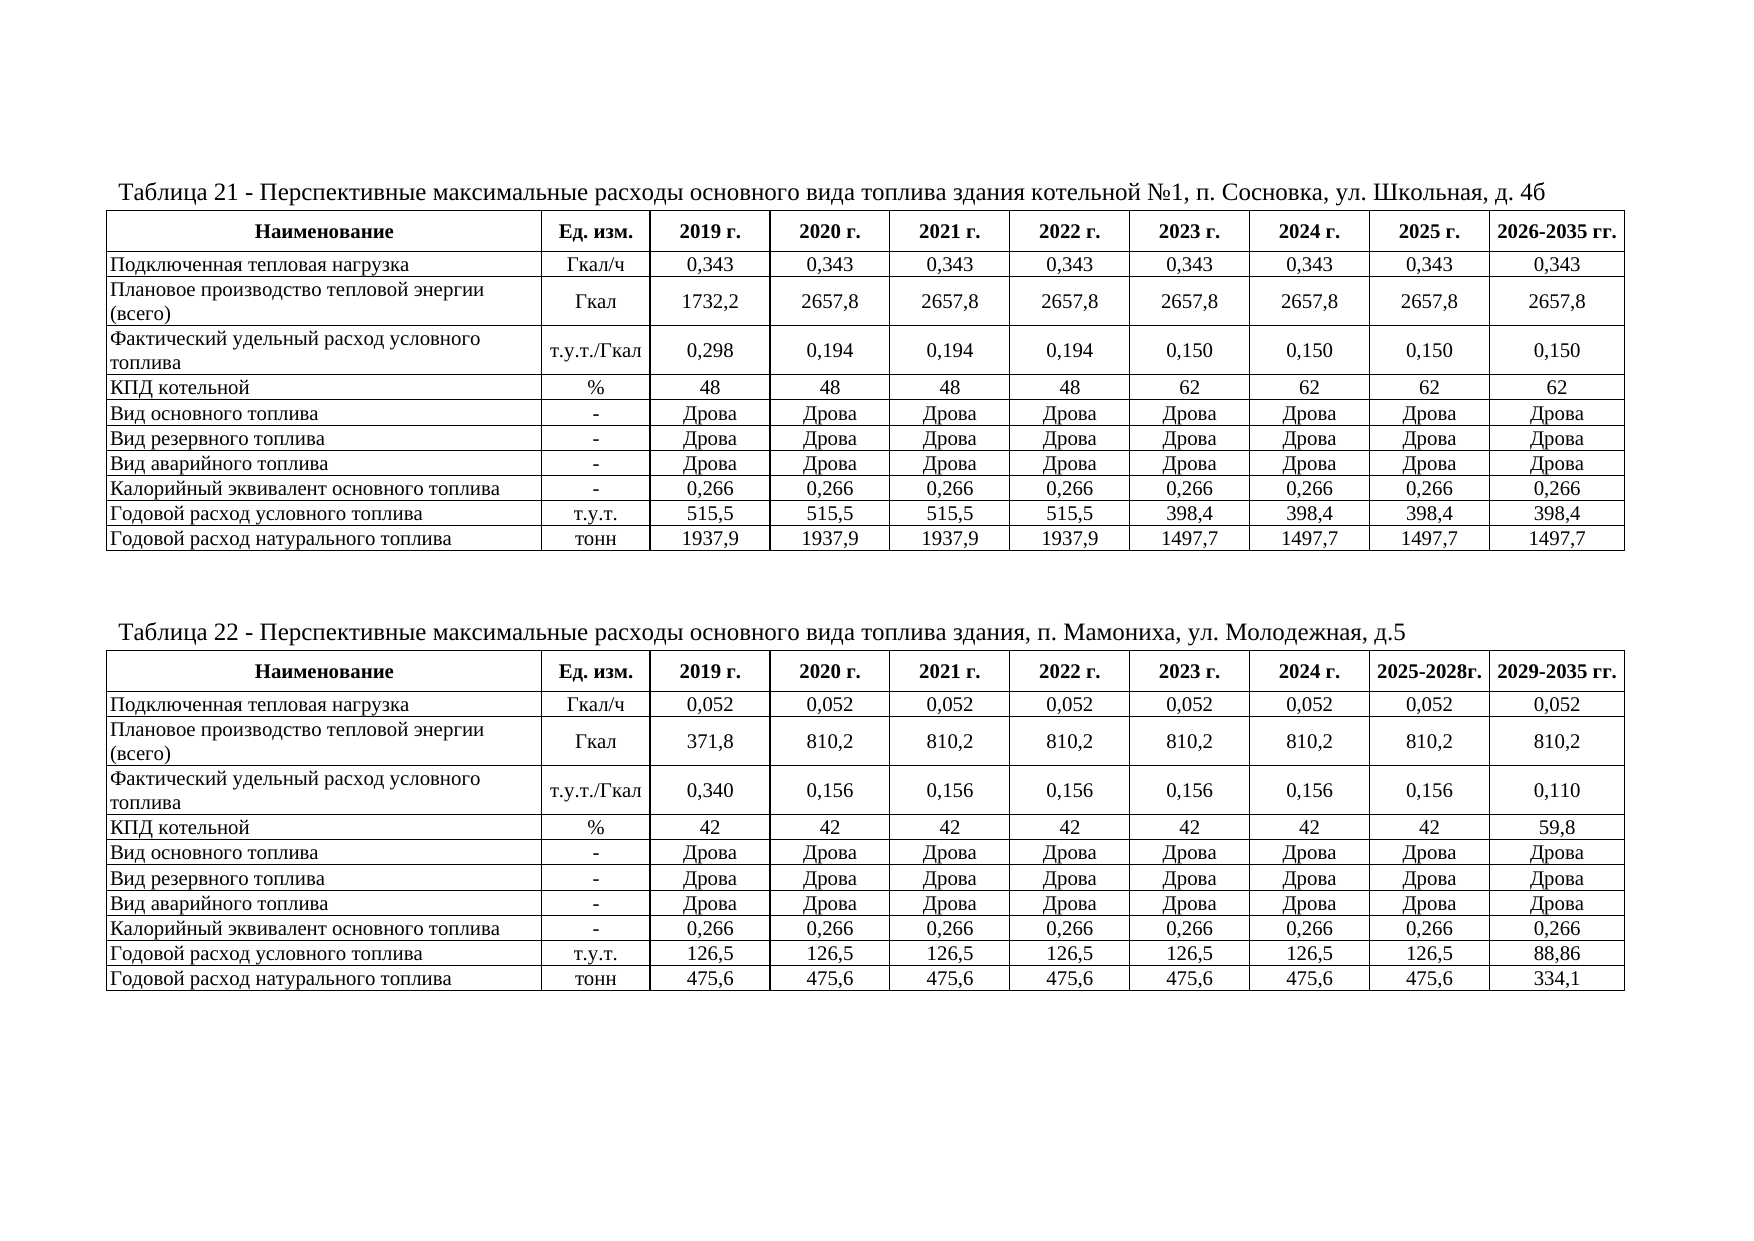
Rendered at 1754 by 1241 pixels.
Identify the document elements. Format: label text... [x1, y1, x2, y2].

table_cell 0,266 [771, 916, 889, 940]
table_cell 475,6 [1130, 966, 1249, 990]
text Таблица 21 - Перспективные максимальные расходы основного вида топлива здания котельной №1, п. Сосновка, ул. Школьная, д. 4б [118, 177, 1636, 206]
table_cell 0,343 [1130, 252, 1249, 276]
table_header 2022 г. [1010, 651, 1129, 691]
table_cell 2657,8 [1010, 277, 1129, 325]
table_cell Калорийный эквивалент основного топлива [107, 476, 541, 500]
table_cell Вид основного топлива [107, 840, 541, 864]
table_cell 42 [771, 815, 889, 839]
table_cell Гкал [542, 277, 649, 325]
table_cell Годовой расход условного топлива [107, 501, 541, 525]
table_cell 62 [1130, 375, 1249, 399]
table_cell 62 [1490, 375, 1624, 399]
table_cell 0,266 [771, 476, 889, 500]
table_cell Дрова [890, 840, 1009, 864]
table_cell 810,2 [1010, 717, 1129, 765]
table_cell 126,5 [651, 941, 769, 965]
table_cell 2657,8 [1250, 277, 1369, 325]
table_cell Вид аварийного топлива [107, 891, 541, 914]
table_cell 515,5 [651, 501, 769, 525]
table_cell 810,2 [890, 717, 1009, 765]
table_cell 475,6 [651, 966, 769, 990]
table_cell 810,2 [771, 717, 889, 765]
table_cell Дрова [1250, 451, 1369, 475]
table_cell Дрова [1370, 451, 1489, 475]
table_cell Подключенная тепловая нагрузка [107, 252, 541, 276]
table_cell 42 [1130, 815, 1249, 839]
table_cell 0,266 [1010, 476, 1129, 500]
table_cell 42 [1370, 815, 1489, 839]
table_cell 0,150 [1250, 326, 1369, 374]
table_cell Дрова [1250, 400, 1369, 424]
table_cell 59,8 [1490, 815, 1624, 839]
table_cell 0,052 [1250, 692, 1369, 716]
table_cell 0,156 [1250, 766, 1369, 814]
table_header Наименование [107, 211, 541, 251]
table_cell 0,150 [1130, 326, 1249, 374]
table_cell 48 [771, 375, 889, 399]
table_cell 475,6 [1250, 966, 1369, 990]
table_cell Дрова [771, 865, 889, 889]
table_cell 48 [651, 375, 769, 399]
table_cell 88,86 [1490, 941, 1624, 965]
table_cell 0,266 [1130, 476, 1249, 500]
table_cell 398,4 [1130, 501, 1249, 525]
table_cell Дрова [771, 400, 889, 424]
table_cell 0,266 [890, 476, 1009, 500]
table_cell 62 [1370, 375, 1489, 399]
table_cell Дрова [1010, 426, 1129, 449]
table_cell Дрова [1250, 426, 1369, 449]
table_cell 398,4 [1370, 501, 1489, 525]
table_cell Дрова [1130, 840, 1249, 864]
table_cell 48 [1010, 375, 1129, 399]
table_cell Дрова [1010, 840, 1129, 864]
table_cell Вид основного топлива [107, 400, 541, 424]
table_cell 2657,8 [1490, 277, 1624, 325]
table_cell 1937,9 [890, 526, 1009, 550]
table_cell Дрова [890, 400, 1009, 424]
table_cell Подключенная тепловая нагрузка [107, 692, 541, 716]
table_cell 0,343 [771, 252, 889, 276]
table_cell 2657,8 [890, 277, 1009, 325]
table_cell 475,6 [890, 966, 1009, 990]
table_cell т.у.т./Гкал [542, 326, 649, 374]
table_cell 0,343 [1010, 252, 1129, 276]
table_cell 0,343 [1490, 252, 1624, 276]
table_cell - [542, 451, 649, 475]
table_cell 0,266 [1250, 916, 1369, 940]
table_header 2024 г. [1250, 211, 1369, 251]
table_cell Дрова [1010, 400, 1129, 424]
table_cell Вид резервного топлива [107, 865, 541, 889]
table_cell 0,150 [1490, 326, 1624, 374]
table_cell 1497,7 [1250, 526, 1369, 550]
table_cell % [542, 375, 649, 399]
table_cell Дрова [771, 451, 889, 475]
table_cell 126,5 [771, 941, 889, 965]
table_cell 0,266 [890, 916, 1009, 940]
table_cell тонн [542, 526, 649, 550]
table_cell 515,5 [771, 501, 889, 525]
table_cell 0,194 [771, 326, 889, 374]
table_cell 1497,7 [1370, 526, 1489, 550]
table_cell Дрова [1490, 426, 1624, 449]
table_header Ед. изм. [542, 211, 649, 251]
table_cell Дрова [1370, 426, 1489, 449]
table_cell 0,150 [1370, 326, 1489, 374]
table_cell Годовой расход натурального топлива [107, 966, 541, 990]
table_cell 810,2 [1130, 717, 1249, 765]
table_header 2023 г. [1130, 211, 1249, 251]
table_cell Вид аварийного топлива [107, 451, 541, 475]
table_cell 371,8 [651, 717, 769, 765]
table_cell 42 [1250, 815, 1369, 839]
table_cell 42 [651, 815, 769, 839]
table_cell Фактический удельный расход условного топлива [107, 326, 541, 374]
table_header 2025 г. [1370, 211, 1489, 251]
table_cell Дрова [1130, 891, 1249, 914]
table_cell 475,6 [1370, 966, 1489, 990]
text Таблица 22 - Перспективные максимальные расходы основного вида топлива здания, п. Мамониха, ул. Молодежная, д.5 [118, 617, 1636, 646]
table_cell - [542, 476, 649, 500]
table_cell Фактический удельный расход условного топлива [107, 766, 541, 814]
table_cell 126,5 [1130, 941, 1249, 965]
table_cell Дрова [1130, 426, 1249, 449]
table_header 2029-2035 гг. [1490, 651, 1624, 691]
table_cell Дрова [890, 451, 1009, 475]
table_cell 0,194 [1010, 326, 1129, 374]
table_cell Вид резервного топлива [107, 426, 541, 449]
table_cell 2657,8 [771, 277, 889, 325]
table_cell Дрова [1370, 891, 1489, 914]
table_cell 0,340 [651, 766, 769, 814]
table_cell - [542, 916, 649, 940]
table_cell 334,1 [1490, 966, 1624, 990]
table_cell Дрова [1250, 891, 1369, 914]
table_cell Дрова [1130, 451, 1249, 475]
table_header 2021 г. [890, 651, 1009, 691]
table_cell 1937,9 [1010, 526, 1129, 550]
table_cell 810,2 [1490, 717, 1624, 765]
table_cell 810,2 [1250, 717, 1369, 765]
table_cell 0,156 [771, 766, 889, 814]
table_cell % [542, 815, 649, 839]
table_cell Гкал/ч [542, 252, 649, 276]
table_cell 42 [1010, 815, 1129, 839]
table_cell Плановое производство тепловой энергии (всего) [107, 277, 541, 325]
table_cell Дрова [651, 451, 769, 475]
table_cell 398,4 [1250, 501, 1369, 525]
table_cell - [542, 891, 649, 914]
table_cell Гкал/ч [542, 692, 649, 716]
table_cell т.у.т./Гкал [542, 766, 649, 814]
table_cell 0,156 [1370, 766, 1489, 814]
table_cell 0,266 [1130, 916, 1249, 940]
table_header 2021 г. [890, 211, 1009, 251]
table_cell 0,052 [1370, 692, 1489, 716]
table_cell 126,5 [890, 941, 1009, 965]
table_cell 1497,7 [1490, 526, 1624, 550]
table_cell 0,343 [651, 252, 769, 276]
table_cell Годовой расход натурального топлива [107, 526, 541, 550]
table_cell - [542, 840, 649, 864]
table_cell 0,156 [890, 766, 1009, 814]
table_cell 1937,9 [651, 526, 769, 550]
table_cell - [542, 400, 649, 424]
table_cell 0,266 [1370, 476, 1489, 500]
table_cell 0,266 [1490, 916, 1624, 940]
table_header 2025-2028г. [1370, 651, 1489, 691]
table_cell 0,156 [1010, 766, 1129, 814]
table_cell 398,4 [1490, 501, 1624, 525]
table_cell Дрова [771, 426, 889, 449]
table_cell - [542, 426, 649, 449]
table_cell Калорийный эквивалент основного топлива [107, 916, 541, 940]
table_cell Дрова [1490, 865, 1624, 889]
table_cell Дрова [1370, 400, 1489, 424]
table_cell 1937,9 [771, 526, 889, 550]
table_cell Дрова [1130, 400, 1249, 424]
table_cell 0,194 [890, 326, 1009, 374]
table_cell 0,052 [1490, 692, 1624, 716]
table_cell тонн [542, 966, 649, 990]
table_cell 42 [890, 815, 1009, 839]
table_cell 0,052 [1010, 692, 1129, 716]
table_cell Дрова [1010, 891, 1129, 914]
table_cell 0,266 [651, 916, 769, 940]
table_cell 0,343 [1250, 252, 1369, 276]
table_cell Дрова [890, 426, 1009, 449]
table_cell 0,052 [651, 692, 769, 716]
table_header 2019 г. [651, 651, 769, 691]
table_cell КПД котельной [107, 815, 541, 839]
table_cell Дрова [1490, 840, 1624, 864]
table_cell Дрова [1130, 865, 1249, 889]
table_cell Дрова [651, 400, 769, 424]
table_cell Дрова [771, 840, 889, 864]
table_cell 0,052 [1130, 692, 1249, 716]
table_cell т.у.т. [542, 501, 649, 525]
table_header 2022 г. [1010, 211, 1129, 251]
table_header Ед. изм. [542, 651, 649, 691]
table_cell Дрова [651, 891, 769, 914]
table_cell 0,266 [1250, 476, 1369, 500]
table_cell Дрова [1490, 891, 1624, 914]
table_header 2020 г. [771, 211, 889, 251]
table_cell 1497,7 [1130, 526, 1249, 550]
table_cell 0,052 [890, 692, 1009, 716]
table_cell Дрова [1010, 451, 1129, 475]
table_header 2019 г. [651, 211, 769, 251]
table_cell 126,5 [1250, 941, 1369, 965]
table_cell 0,343 [1370, 252, 1489, 276]
table_cell 0,266 [1370, 916, 1489, 940]
table_cell Дрова [890, 891, 1009, 914]
table_cell 2657,8 [1370, 277, 1489, 325]
table_cell Плановое производство тепловой энергии (всего) [107, 717, 541, 765]
table_cell Годовой расход условного топлива [107, 941, 541, 965]
table_cell Дрова [1250, 865, 1369, 889]
table_cell Дрова [651, 426, 769, 449]
table_cell 0,266 [651, 476, 769, 500]
table_header 2023 г. [1130, 651, 1249, 691]
table_cell Дрова [651, 865, 769, 889]
table_header 2026-2035 гг. [1490, 211, 1624, 251]
table_cell Дрова [771, 891, 889, 914]
table_cell 0,343 [890, 252, 1009, 276]
table_cell - [542, 865, 649, 889]
table_cell 810,2 [1370, 717, 1489, 765]
table_cell Дрова [1010, 865, 1129, 889]
table_cell 0,052 [771, 692, 889, 716]
table_cell 0,266 [1490, 476, 1624, 500]
table_cell 475,6 [1010, 966, 1129, 990]
table_cell Дрова [1370, 865, 1489, 889]
table_cell 2657,8 [1130, 277, 1249, 325]
table_header Наименование [107, 651, 541, 691]
table_cell 0,110 [1490, 766, 1624, 814]
table_cell 475,6 [771, 966, 889, 990]
table_cell 1732,2 [651, 277, 769, 325]
table_cell Дрова [1370, 840, 1489, 864]
table_cell 62 [1250, 375, 1369, 399]
table_cell 126,5 [1010, 941, 1129, 965]
table_cell Дрова [1490, 400, 1624, 424]
table_cell КПД котельной [107, 375, 541, 399]
table_cell Гкал [542, 717, 649, 765]
table_cell 0,156 [1130, 766, 1249, 814]
table_cell 0,266 [1010, 916, 1129, 940]
table_cell 515,5 [1010, 501, 1129, 525]
table_header 2024 г. [1250, 651, 1369, 691]
table_cell т.у.т. [542, 941, 649, 965]
table_cell Дрова [1490, 451, 1624, 475]
table_cell 48 [890, 375, 1009, 399]
table_cell Дрова [1250, 840, 1369, 864]
table_cell Дрова [890, 865, 1009, 889]
table_cell 515,5 [890, 501, 1009, 525]
table_header 2020 г. [771, 651, 889, 691]
table_cell Дрова [651, 840, 769, 864]
table_cell 126,5 [1370, 941, 1489, 965]
table_cell 0,298 [651, 326, 769, 374]
